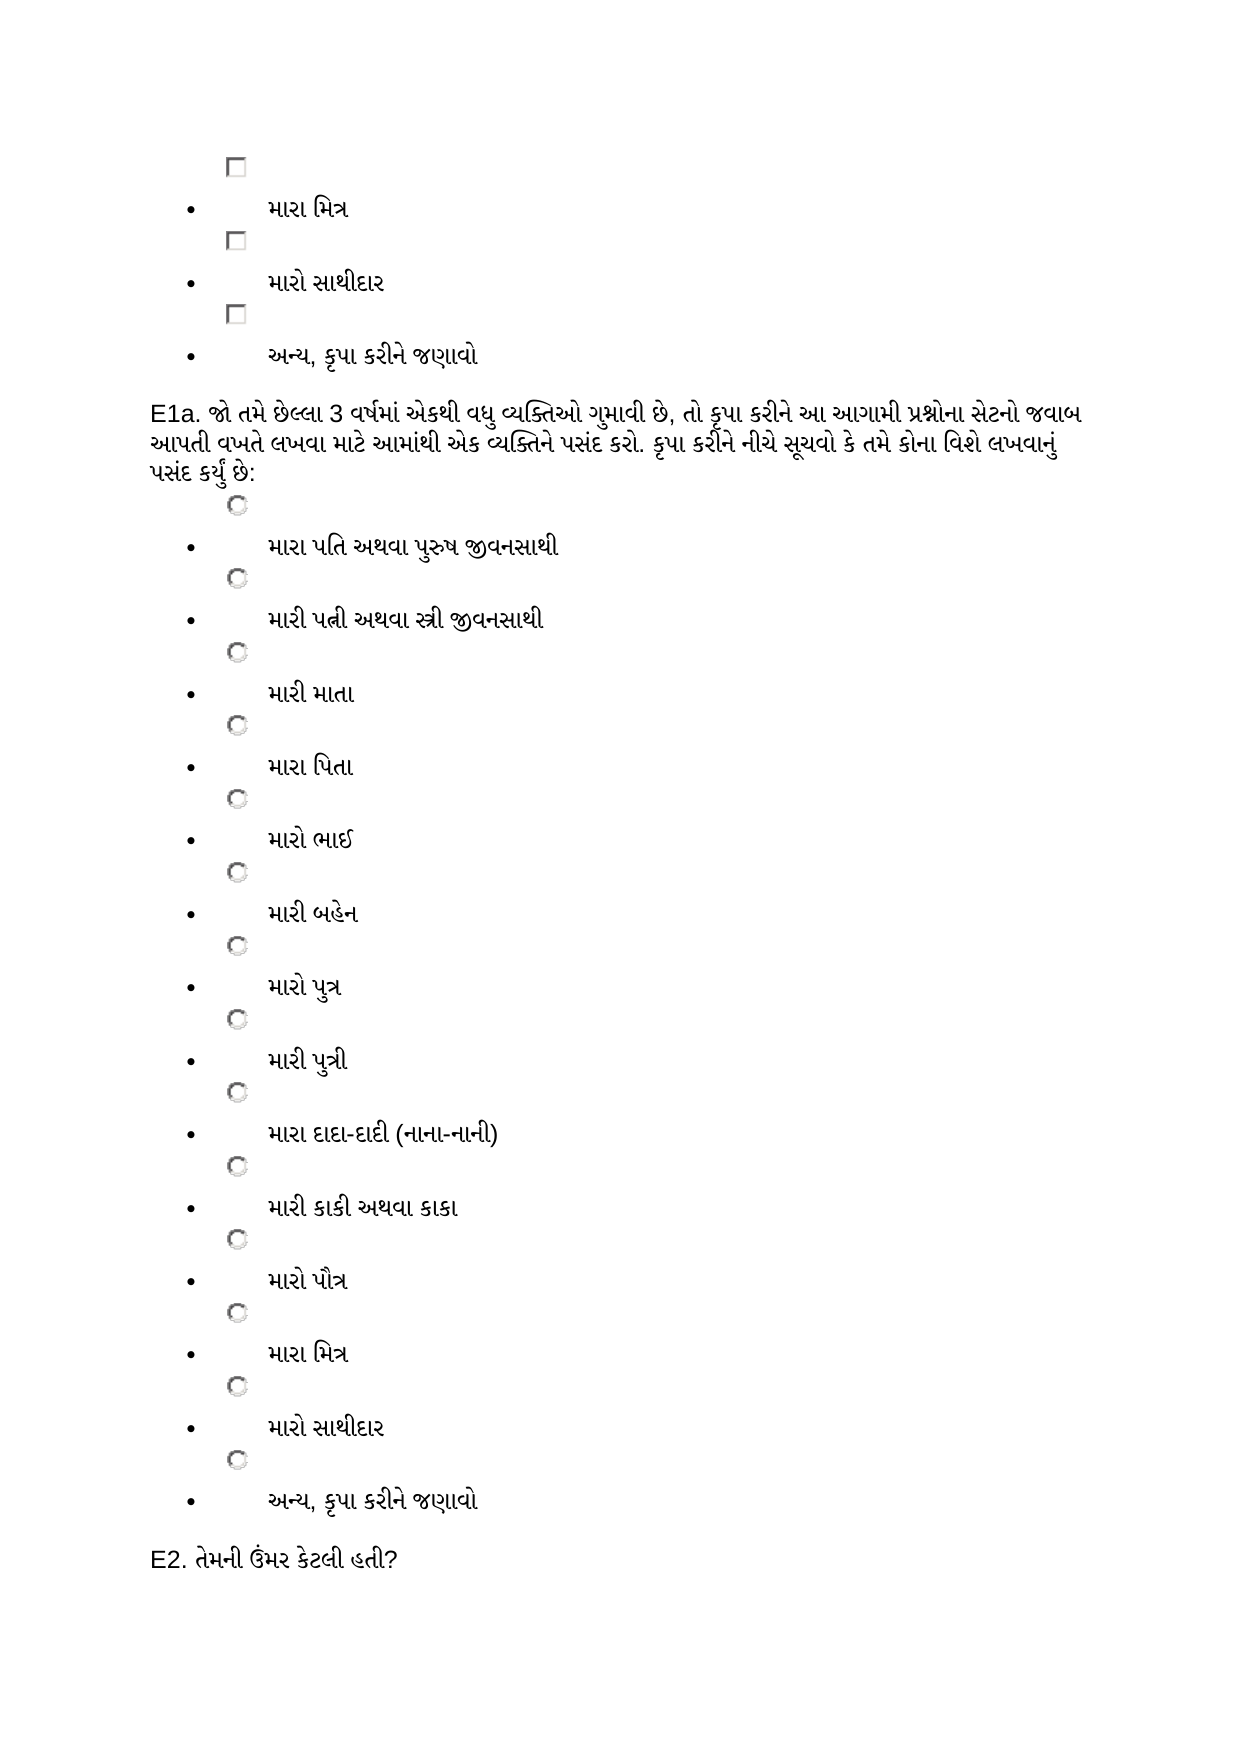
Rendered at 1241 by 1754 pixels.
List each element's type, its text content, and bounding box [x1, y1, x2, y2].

list મારા દાદા-દાદી (નાના-નાની) [187, 1075, 1090, 1148]
list મારા પતિ અથવા પુરુષ જીવનસાથી [187, 488, 1090, 561]
list મારો પુત્ર [187, 928, 1090, 1002]
list મારો સાથીદાર [187, 1369, 1090, 1442]
list મારા મિત્ર [187, 150, 1090, 223]
list મારો પૌત્ર [187, 1222, 1090, 1295]
list મારી પત્ની અથવા સ્ત્રી જીવનસાથી [187, 561, 1090, 634]
list મારા મિત્ર [187, 1295, 1090, 1369]
list મારા પિતા [187, 708, 1090, 781]
text E1a. જો તમે છેલ્લા 3 વર્ષમાં એકથી વધુ વ્યક્તિઓ ગુમાવી છે, તો કૃપા કરીને આ આગામી પ્રશ્નોના સેટનો જવાબ આપતી વખતે લખવા માટે આમાંથી એક વ્યક્તિને પસંદ કરો. કૃપા કરીને નીચે સૂચવો કે તમે કોના વિશે લખવાનું પસંદ કર્યું છે: [150, 399, 1090, 488]
list મારો સાથીદાર [187, 223, 1090, 297]
list મારો ભાઈ [187, 781, 1090, 855]
list અન્ય, કૃપા કરીને જણાવો [187, 1442, 1090, 1516]
list મારી બહેન [187, 855, 1090, 928]
list મારી માતા [187, 634, 1090, 708]
list અન્ય, કૃપા કરીને જણાવો [187, 297, 1090, 370]
text E2. તેમની ઉંમર કેટલી હતી? [150, 1545, 1090, 1574]
list મારી કાકી અથવા કાકા [187, 1148, 1090, 1222]
list મારી પુત્રી [187, 1002, 1090, 1075]
